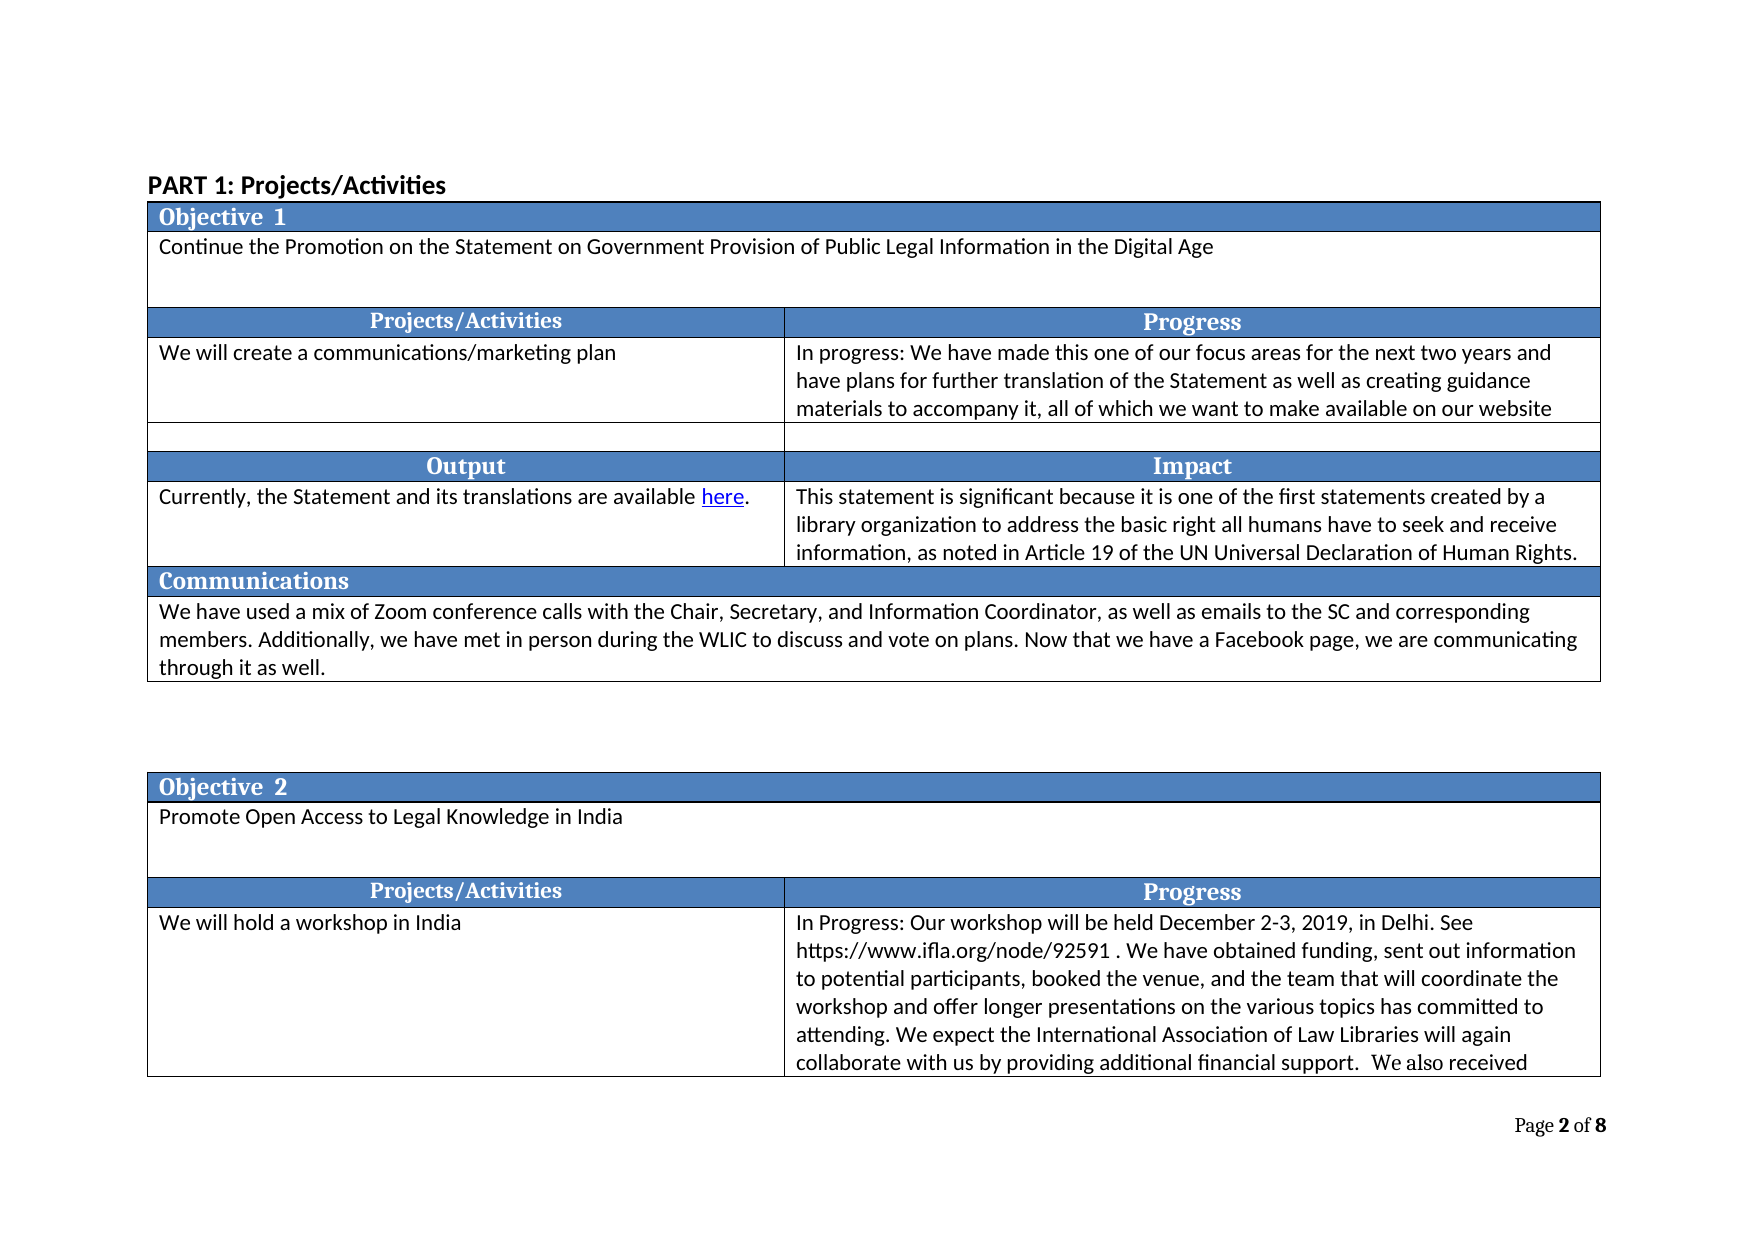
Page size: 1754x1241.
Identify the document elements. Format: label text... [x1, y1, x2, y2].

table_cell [785, 908, 1600, 1076]
table_cell Progress [785, 878, 1600, 907]
table_cell Progress [785, 308, 1600, 337]
table_cell [785, 423, 1600, 451]
table_cell Output [148, 452, 784, 481]
table_cell In progress: We have made this one of our focus areas for the next two years and have plans for further translation of the Statement as well as creating guidance materials to accompany it, all of which we want to make available on our website [785, 338, 1600, 422]
table_cell [148, 423, 784, 451]
table_cell Promote Open Access to Legal Knowledge in India [148, 803, 1600, 877]
table_cell Continue the Promotion on the Statement on Government Provision of Public Legal Information in the Digital Age [148, 232, 1600, 307]
table_cell Impact [785, 452, 1600, 481]
table_cell Communications [148, 567, 1600, 596]
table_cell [148, 908, 784, 1076]
table_cell Projects/Activities [148, 308, 784, 337]
table_cell Currently, the Statement and its translations are available here. [148, 482, 784, 566]
subtitle PART 1: Projects/Activities [148, 168, 1606, 201]
table_cell We have used a mix of Zoom conference calls with the Chair, Secretary, and Information Coordinator, as well as emails to the SC and corresponding members. Additionally, we have met in person during the WLIC to discuss and vote on plans. Now that we have a Facebook page, we are communicating through it as well. [148, 597, 1600, 681]
table_header Objective 2 [148, 773, 1600, 801]
table_cell Projects/Activities [148, 878, 784, 907]
table_cell We will create a communications/marketing plan [148, 338, 784, 422]
table_cell This statement is significant because it is one of the first statements created by a library organization to address the basic right all humans have to seek and receive information, as noted in Article 19 of the UN Universal Declaration of Human Rights. [785, 482, 1600, 566]
table_header Objective 1 [148, 203, 1600, 231]
